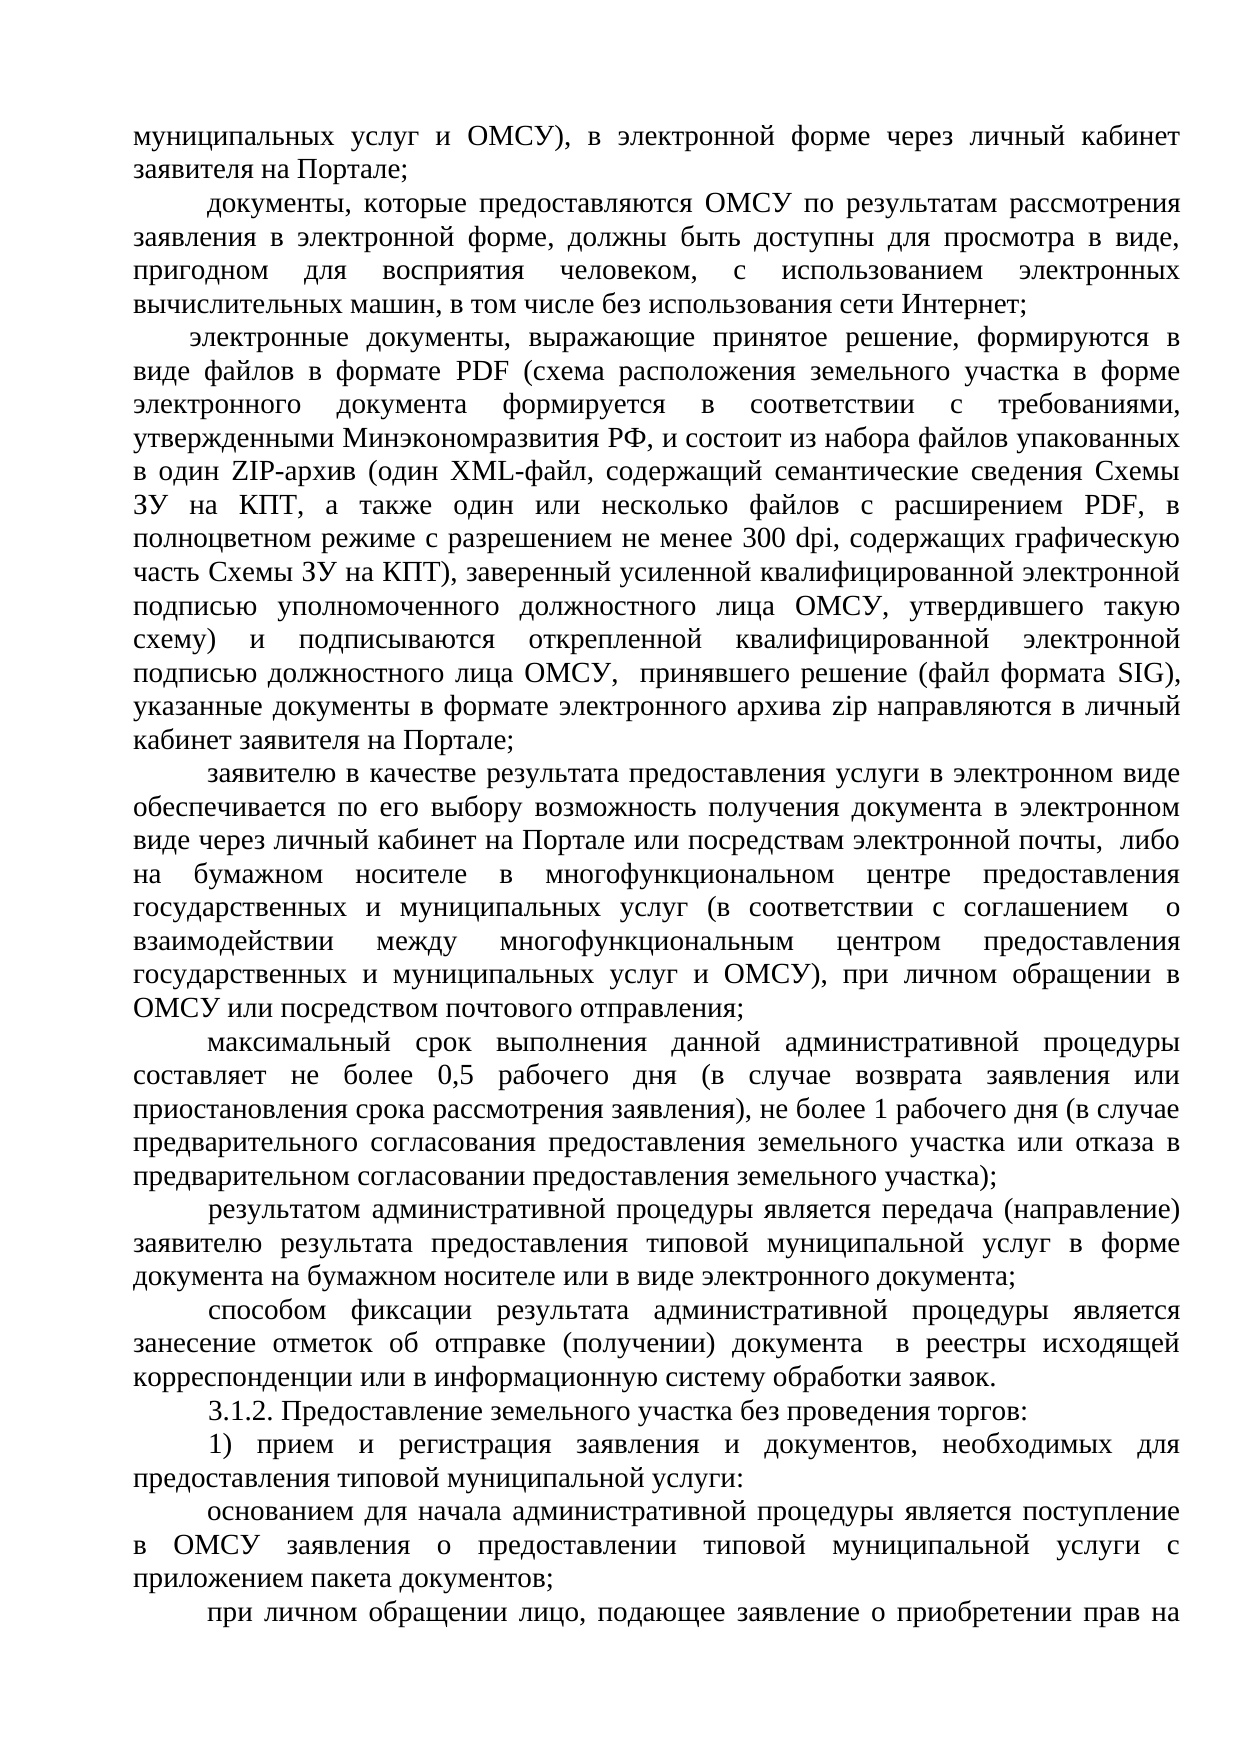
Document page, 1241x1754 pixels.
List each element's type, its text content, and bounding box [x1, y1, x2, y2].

text основанием для начала административной процедуры является поступление в ОМСУ заявления о предоставлении типовой муниципальной услуги с приложением пакета документов; [133, 1493, 1181, 1594]
text 3.1.2. Предоставление земельного участка без проведения торгов: [133, 1393, 1181, 1426]
text 1) прием и регистрация заявления и документов, необходимых для предоставления типовой муниципальной услуги: [133, 1426, 1181, 1493]
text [133, 1594, 1181, 1627]
text максимальный срок выполнения данной административной процедуры составляет не более 0,5 рабочего дня (в случае возврата заявления или приостановления срока рассмотрения заявления), не более 1 рабочего дня (в случае предварительного согласования предоставления земельного участка или отказа в предварительном согласовании предоставления земельного участка); [133, 1024, 1181, 1191]
text способом фиксации результата административной процедуры является занесение отметок об отправке (получении) документа в реестры исходящей корреспонденции или в информационную систему обработки заявок. [133, 1292, 1181, 1393]
text заявителю в качестве результата предоставления услуги в электронном виде обеспечивается по его выбору возможность получения документа в электронном виде через личный кабинет на Портале или посредствам электронной почты, либо на бумажном носителе в многофункциональном центре предоставления государственных и муниципальных услуг (в соответствии с соглашением о взаимодействии между многофункциональным центром предоставления государственных и муниципальных услуг и ОМСУ), при личном обращении в ОМСУ или посредством почтового отправления; [133, 755, 1181, 1024]
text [133, 118, 1181, 185]
text результатом административной процедуры является передача (направление) заявителю результата предоставления типовой муниципальной услуг в форме документа на бумажном носителе или в виде электронного документа; [133, 1191, 1181, 1292]
text документы, которые предоставляются ОМСУ по результатам рассмотрения заявления в электронной форме, должны быть доступны для просмотра в виде, пригодном для восприятия человеком, с использованием электронных вычислительных машин, в том числе без использования сети Интернет; [133, 185, 1181, 319]
text электронные документы, выражающие принятое решение, формируются в виде файлов в формате PDF (схема расположения земельного участка в форме электронного документа формируется в соответствии с требованиями, утвержденными Минэкономразвития РФ, и состоит из набора файлов упакованных в один ZIP-архив (один XML-файл, содержащий семантические сведения Схемы ЗУ на КПТ, а также один или несколько файлов с расширением PDF, в полноцветном режиме с разрешением не менее 300 dpi, содержащих графическую часть Схемы ЗУ на КПТ), заверенный усиленной квалифицированной электронной подписью уполномоченного должностного лица ОМСУ, утвердившего такую схему) и подписываются открепленной квалифицированной электронной подписью должностного лица ОМСУ, принявшего решение (файл формата SIG), указанные документы в формате электронного архива zip направляются в личный кабинет заявителя на Портале; [133, 319, 1181, 755]
